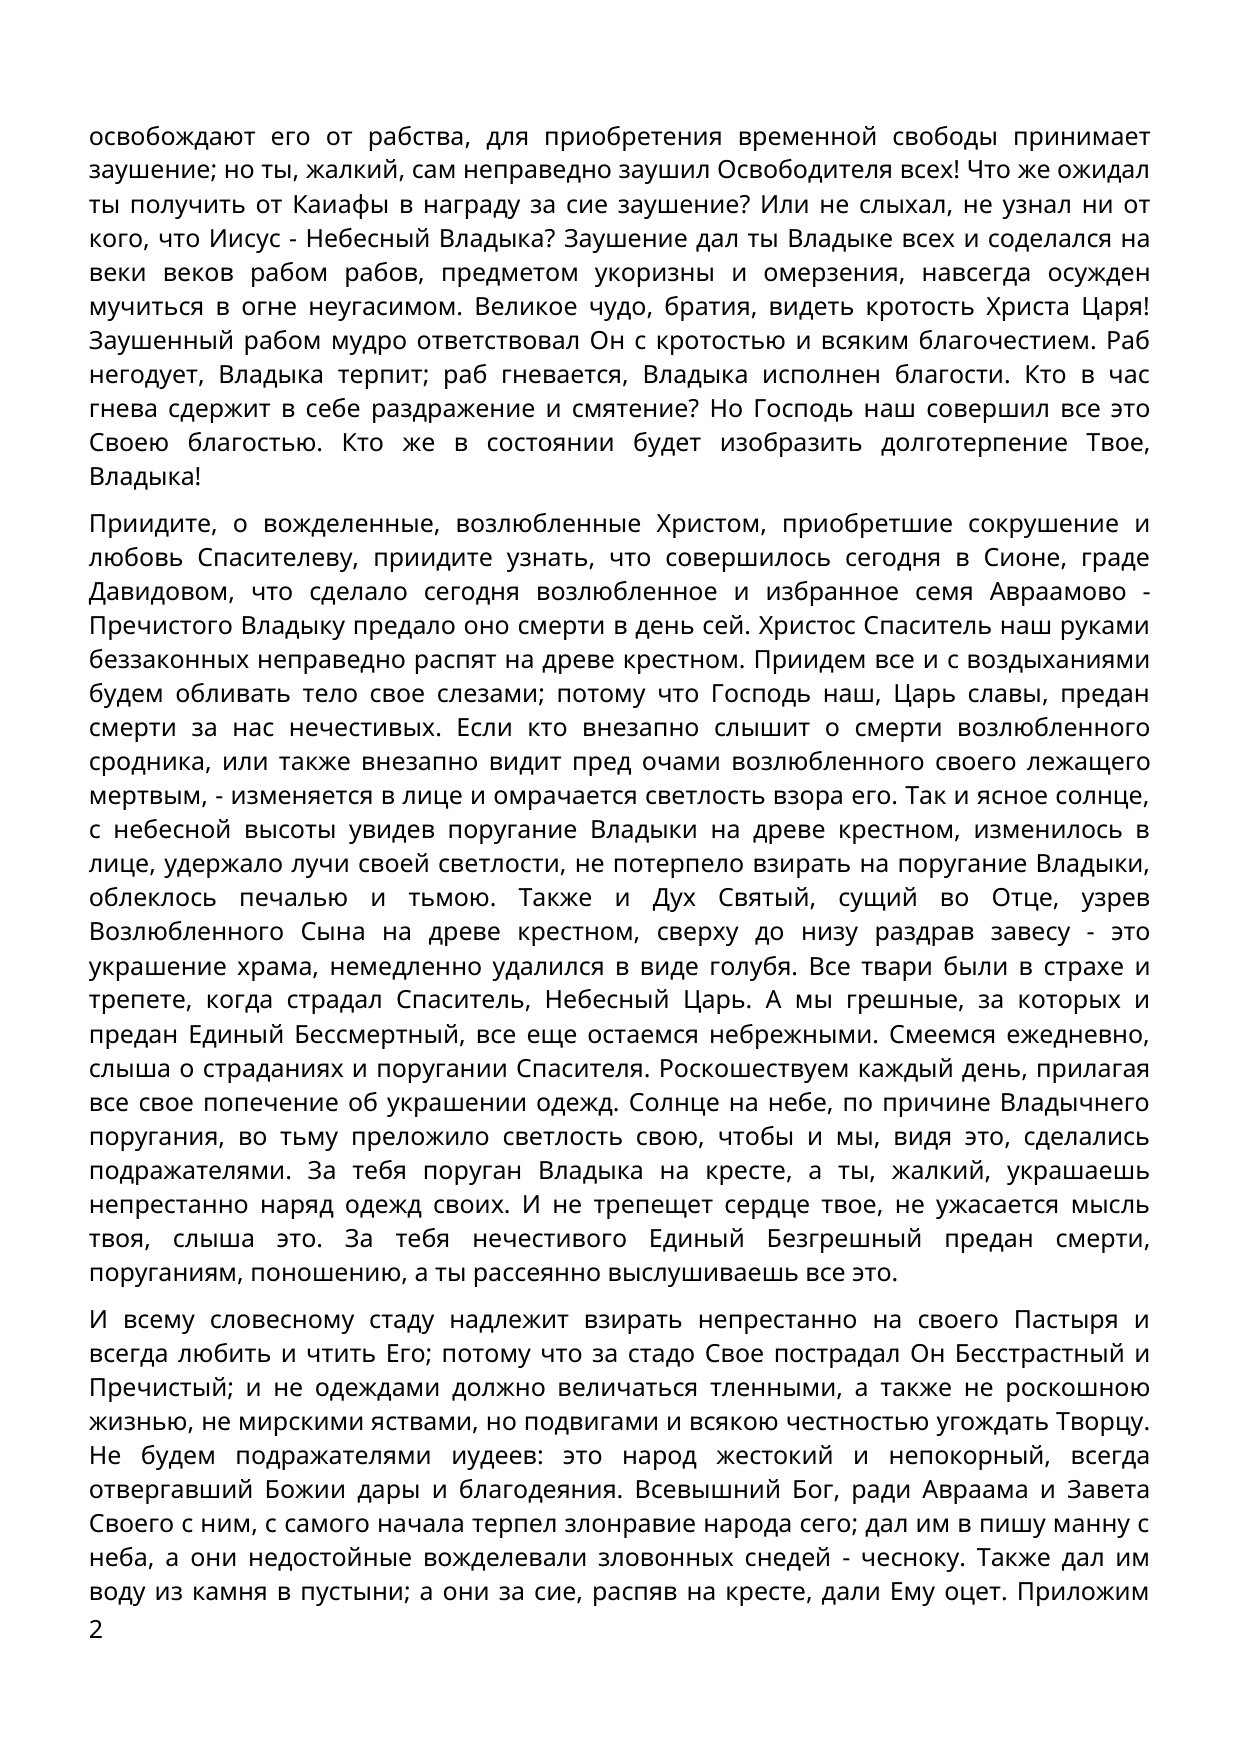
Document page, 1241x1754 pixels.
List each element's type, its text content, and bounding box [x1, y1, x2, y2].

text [89, 118, 1152, 493]
text Приидите, о вожделенные, возлюбленные Христом, приобретшие сокрушение и любовь Спасителеву, приидите узнать, что совершилось сегодня в Сионе, граде Давидовом, что сделало сегодня возлюбленное и избранное семя Авраамово - Пречистого Владыку предало оно смерти в день сей. Христос Спаситель наш руками беззаконных неправедно распят на древе крестном. Приидем все и с воздыханиями будем обливать тело свое слезами; потому что Господь наш, Царь славы, предан смерти за нас нечестивых. Если кто внезапно слышит о смерти возлюбленного сродника, или также внезапно видит пред очами возлюбленного своего лежащего мертвым, - изменяется в лице и омрачается светлость взора его. Так и ясное солнце, с небесной высоты увидев поругание Владыки на древе крестном, изменилось в лице, удержало лучи своей светлости, не потерпело взирать на поругание Владыки, облеклось печалью и тьмою. Также и Дух Святый, сущий во Отце, узрев Возлюбленного Сына на древе крестном, сверху до низу раздрав завесу - это украшение храма, немедленно удалился в виде голубя. Все твари были в страхе и трепете, когда страдал Спаситель, Небесный Царь. А мы грешные, за которых и предан Единый Бессмертный, все еще остаемся небрежными. Смеемся ежедневно, слыша о страданиях и поругании Спасителя. Роскошествуем каждый день, прилагая все свое попечение об украшении одежд. Солнце на небе, по причине Владычнего поругания, во тьму преложило светлость свою, чтобы и мы, видя это, сделались подражателями. За тебя поруган Владыка на кресте, а ты, жалкий, украшаешь непрестанно наряд одежд своих. И не трепещет сердце твое, не ужасается мысль твоя, слыша это. За тебя нечестивого Единый Безгрешный предан смерти, поруганиям, поношению, а ты рассеянно выслушиваешь все это. [89, 505, 1152, 1289]
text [89, 1301, 1152, 1608]
